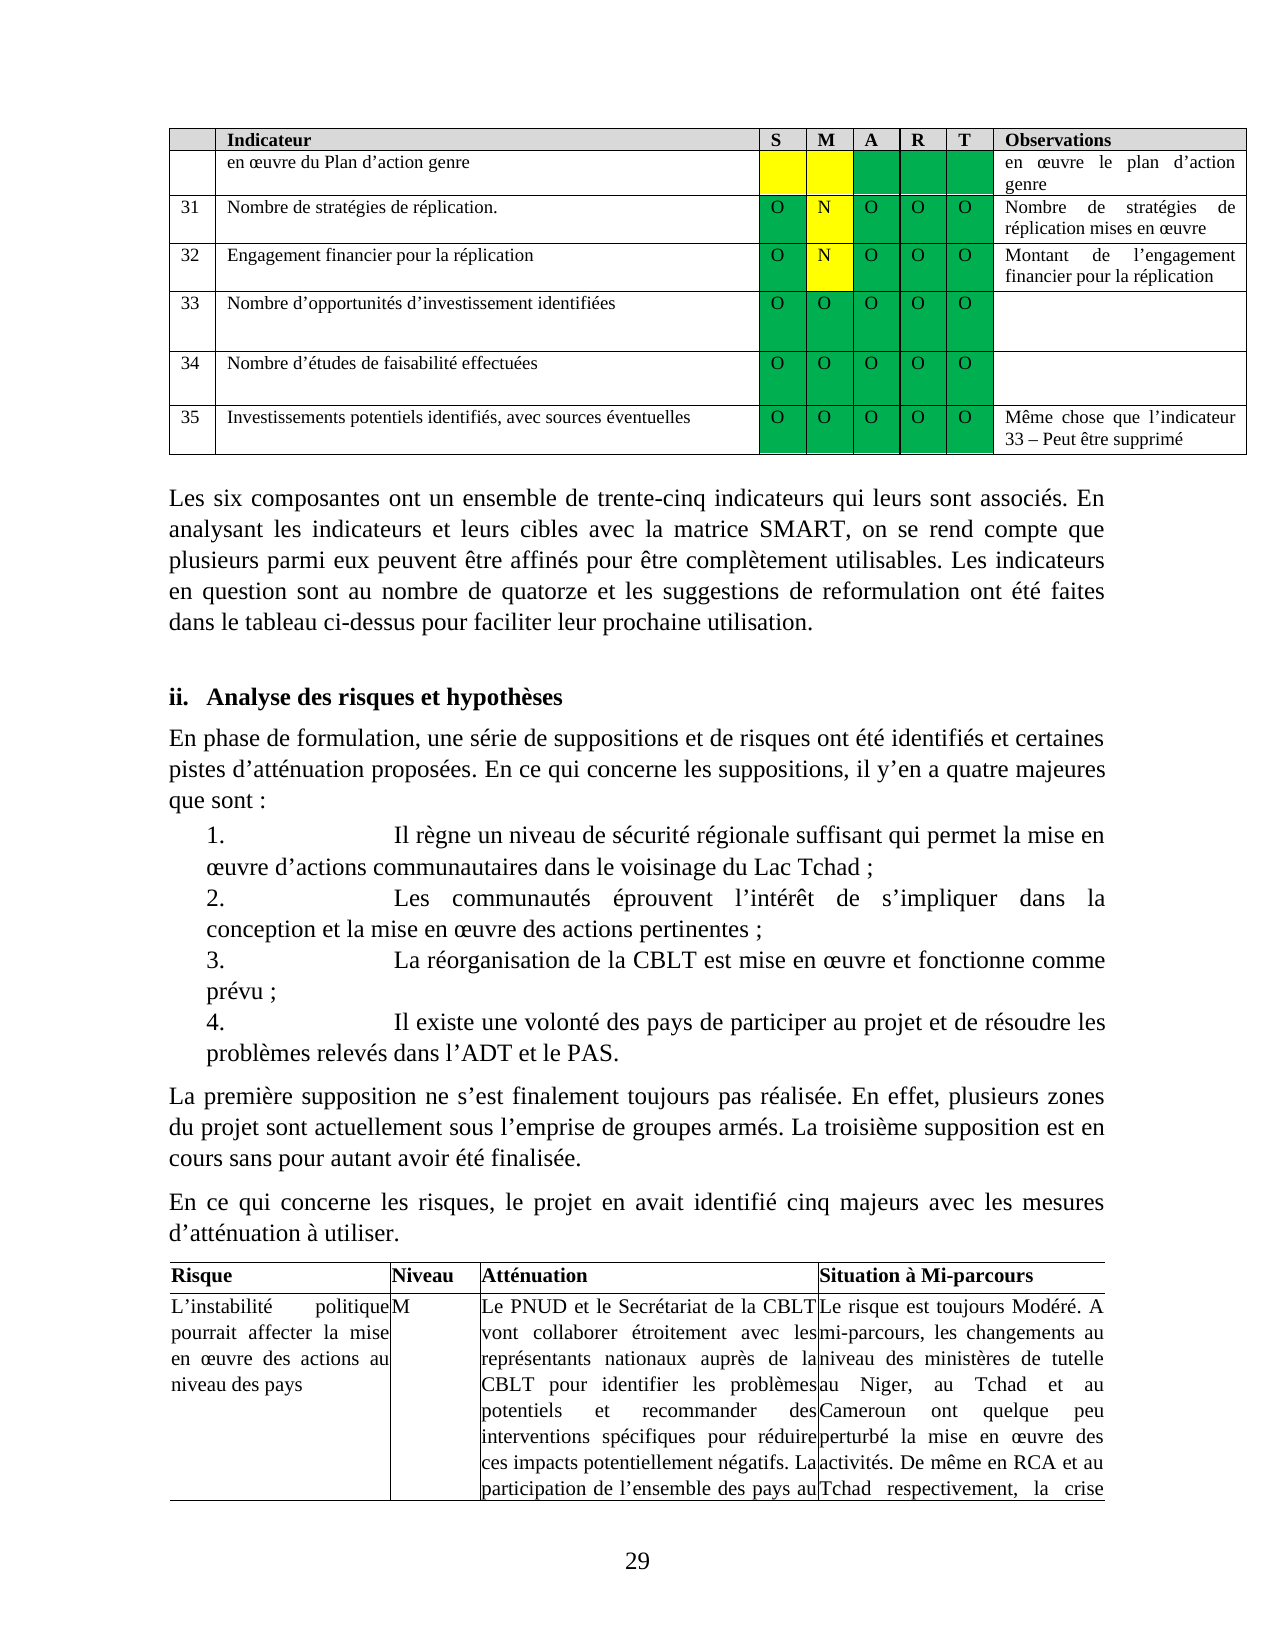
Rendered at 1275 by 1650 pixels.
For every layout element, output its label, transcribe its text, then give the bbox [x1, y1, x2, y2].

text En ce qui concerne les risques, le projet en avait identifié cinq majeurs avec les mesures d’atténuation à utiliser. [169, 1187, 1106, 1247]
table_cell 31 [170, 196, 215, 243]
table_cell O [854, 244, 899, 291]
table_cell O [901, 196, 946, 243]
table_header M [807, 129, 853, 150]
table_cell O [947, 406, 993, 453]
table_cell N [807, 151, 853, 194]
table_cell 32 [170, 244, 215, 291]
table_cell Nombre d’opportunités d’investissement identifiées [216, 292, 759, 351]
table_cell O [807, 292, 853, 351]
table_cell O [901, 352, 946, 405]
table_header Observations [994, 129, 1246, 150]
table_cell Nombre de stratégies de réplication. [216, 196, 759, 243]
table_cell O [807, 352, 853, 405]
text La première supposition ne s’est finalement toujours pas réalisée. En effet, plusieurs zones du projet sont actuellement sous l’emprise de groupes armés. La troisième supposition est en cours sans pour autant avoir été finalisée. [169, 1081, 1106, 1172]
table_cell Engagement financier pour la réplication [216, 244, 759, 291]
table_header R [901, 129, 946, 150]
table_cell O [947, 244, 993, 291]
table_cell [170, 1294, 390, 1500]
table_header Niveau [391, 1263, 480, 1293]
table_header S [760, 129, 806, 150]
table_cell O [760, 406, 806, 453]
table_cell [994, 292, 1246, 351]
table_header [170, 129, 215, 150]
table_cell M [391, 1294, 480, 1500]
table_cell Investissements potentiels identifiés, avec sources éventuelles [216, 406, 759, 453]
table_cell N [807, 244, 853, 291]
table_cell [481, 1294, 818, 1500]
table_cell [819, 1294, 1105, 1500]
table_header A [854, 129, 899, 150]
table_cell Nombre d’études de faisabilité effectuées [216, 352, 759, 405]
table_cell O [760, 292, 806, 351]
table_header Atténuation [481, 1263, 818, 1293]
text Les six composantes ont un ensemble de trente-cinq indicateurs qui leurs sont associés. En analysant les indicateurs et leurs cibles avec la matrice SMART, on se rend compte que plusieurs parmi eux peuvent être affinés pour être complètement utilisables. Les indicateurs en question sont au nombre de quatorze et les suggestions de reformulation ont été faites dans le tableau ci-dessus pour faciliter leur prochaine utilisation. [169, 483, 1106, 636]
table_cell O [854, 406, 899, 453]
table_cell 33 [170, 292, 215, 351]
table_cell O [807, 406, 853, 453]
table_cell O [854, 196, 899, 243]
table_cell [994, 352, 1246, 405]
list Il existe une volonté des pays de participer au projet et de résoudre les problèmes relevés dans l’ADT et le PAS. [206, 1007, 1106, 1067]
table_cell Même chose que l’indicateur 33 – Peut être supprimé [994, 406, 1246, 453]
table_cell O [901, 406, 946, 453]
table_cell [216, 151, 759, 194]
table_cell Nombre de stratégies de réplication mises en œuvre [994, 196, 1246, 243]
table_cell 30 [170, 151, 215, 194]
table_cell 35 [170, 406, 215, 453]
list La réorganisation de la CBLT est mise en œuvre et fonctionne comme prévu ; [206, 945, 1106, 1004]
table_cell O [760, 352, 806, 405]
table_cell O [947, 292, 993, 351]
subtitle Analyse des risques et hypothèses [169, 682, 1106, 711]
list Les communautés éprouvent l’intérêt de s’impliquer dans la conception et la mise en œuvre des actions pertinentes ; [206, 883, 1106, 942]
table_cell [994, 151, 1246, 194]
table_cell Montant de l’engagement financier pour la réplication [994, 244, 1246, 291]
table_cell N [760, 151, 806, 194]
table_header Indicateur [216, 129, 759, 150]
table_header Risque [170, 1263, 390, 1293]
table_header Situation à Mi-parcours [819, 1263, 1105, 1293]
table_cell O [854, 292, 899, 351]
table_cell 34 [170, 352, 215, 405]
table_cell O [854, 352, 899, 405]
table_cell O [760, 196, 806, 243]
table_cell O [854, 151, 899, 194]
table_cell O [760, 244, 806, 291]
table_cell O [947, 196, 993, 243]
table_cell N [807, 196, 853, 243]
text En phase de formulation, une série de suppositions et de risques ont été identifiés et certaines pistes d’atténuation proposées. En ce qui concerne les suppositions, il y’en a quatre majeures que sont : [169, 723, 1106, 814]
table_header T [947, 129, 993, 150]
table_cell O [947, 352, 993, 405]
table_cell O [901, 151, 946, 194]
list Il règne un niveau de sécurité régionale suffisant qui permet la mise en œuvre d’actions communautaires dans le voisinage du Lac Tchad ; [206, 821, 1106, 880]
table_cell O [947, 151, 993, 194]
table_cell O [901, 292, 946, 351]
table_cell O [901, 244, 946, 291]
